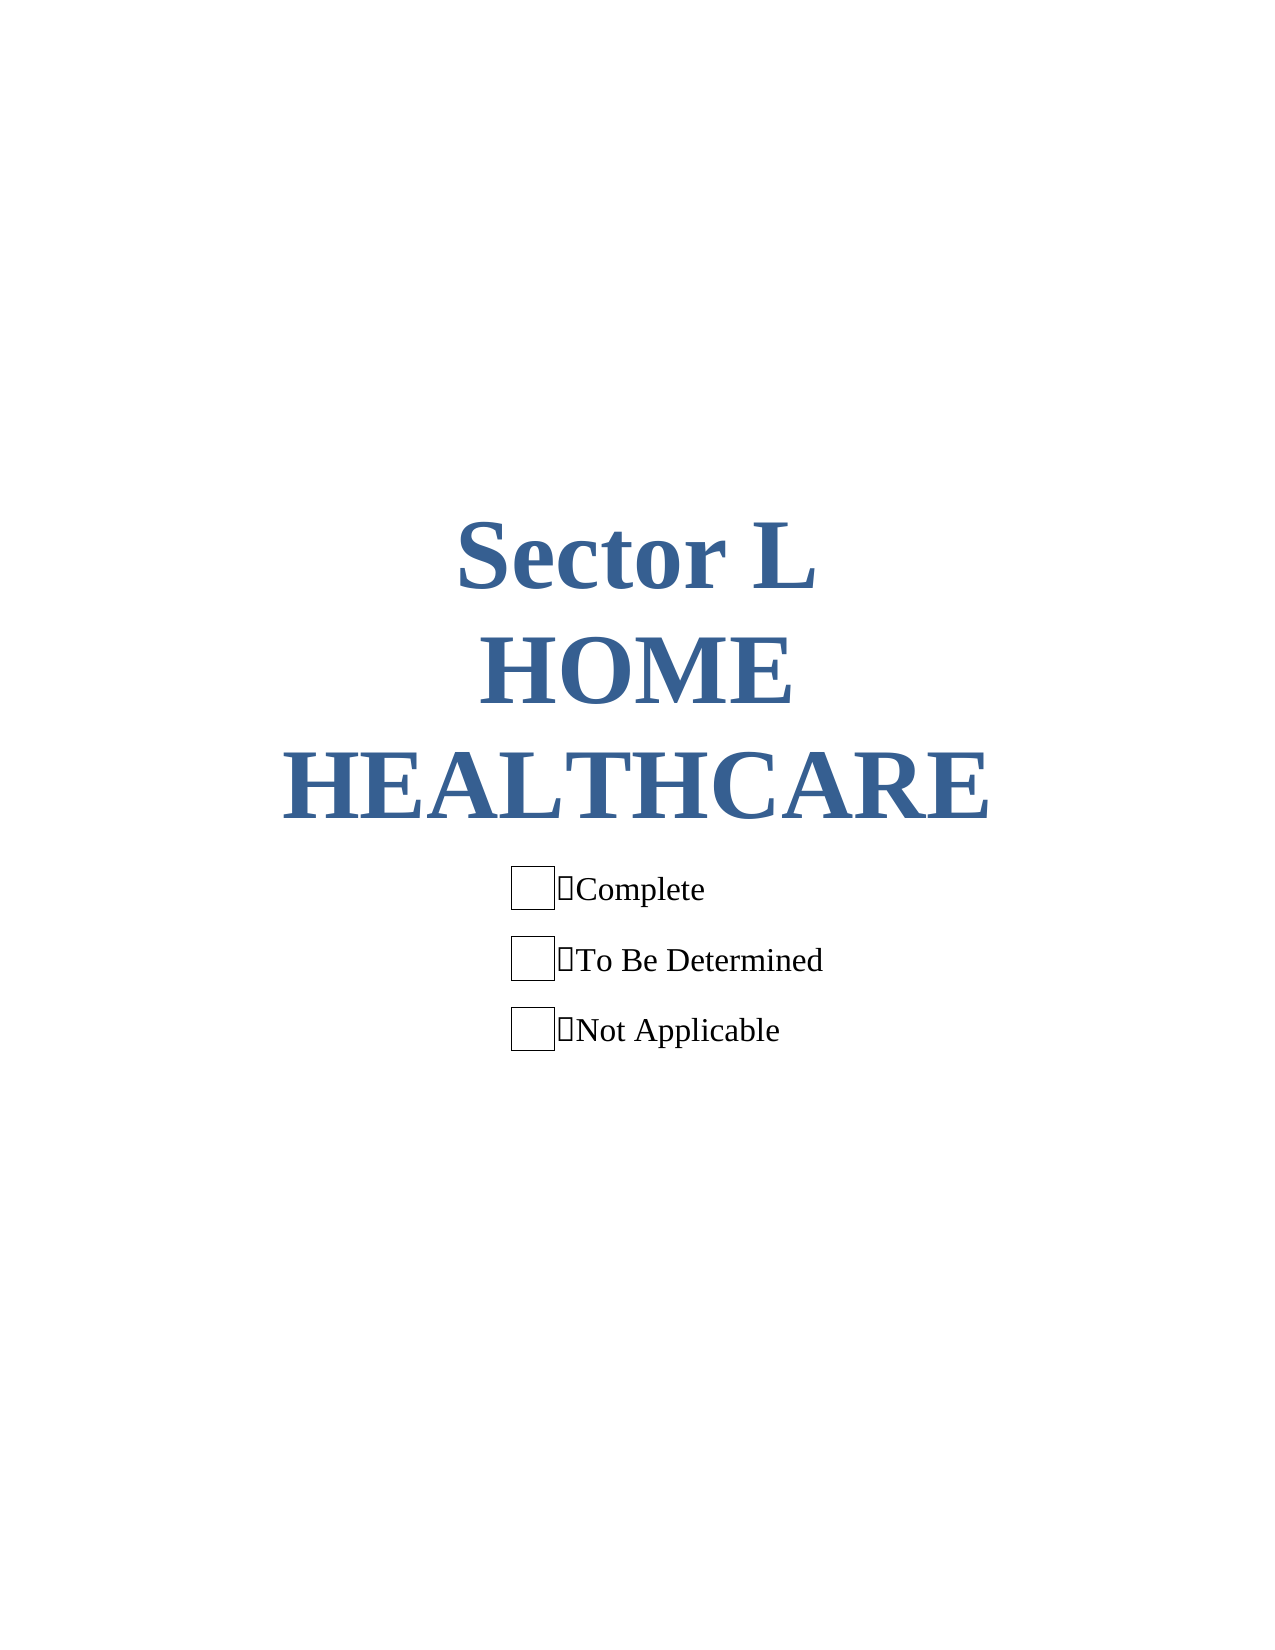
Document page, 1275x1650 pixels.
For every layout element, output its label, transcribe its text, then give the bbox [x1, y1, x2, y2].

list Not Applicable [510, 1006, 1125, 1051]
title Sector L [150, 495, 1125, 610]
list To Be Determined [510, 935, 1125, 981]
title HOME HEALTHCARE [150, 610, 1125, 840]
list Complete [510, 865, 1125, 910]
